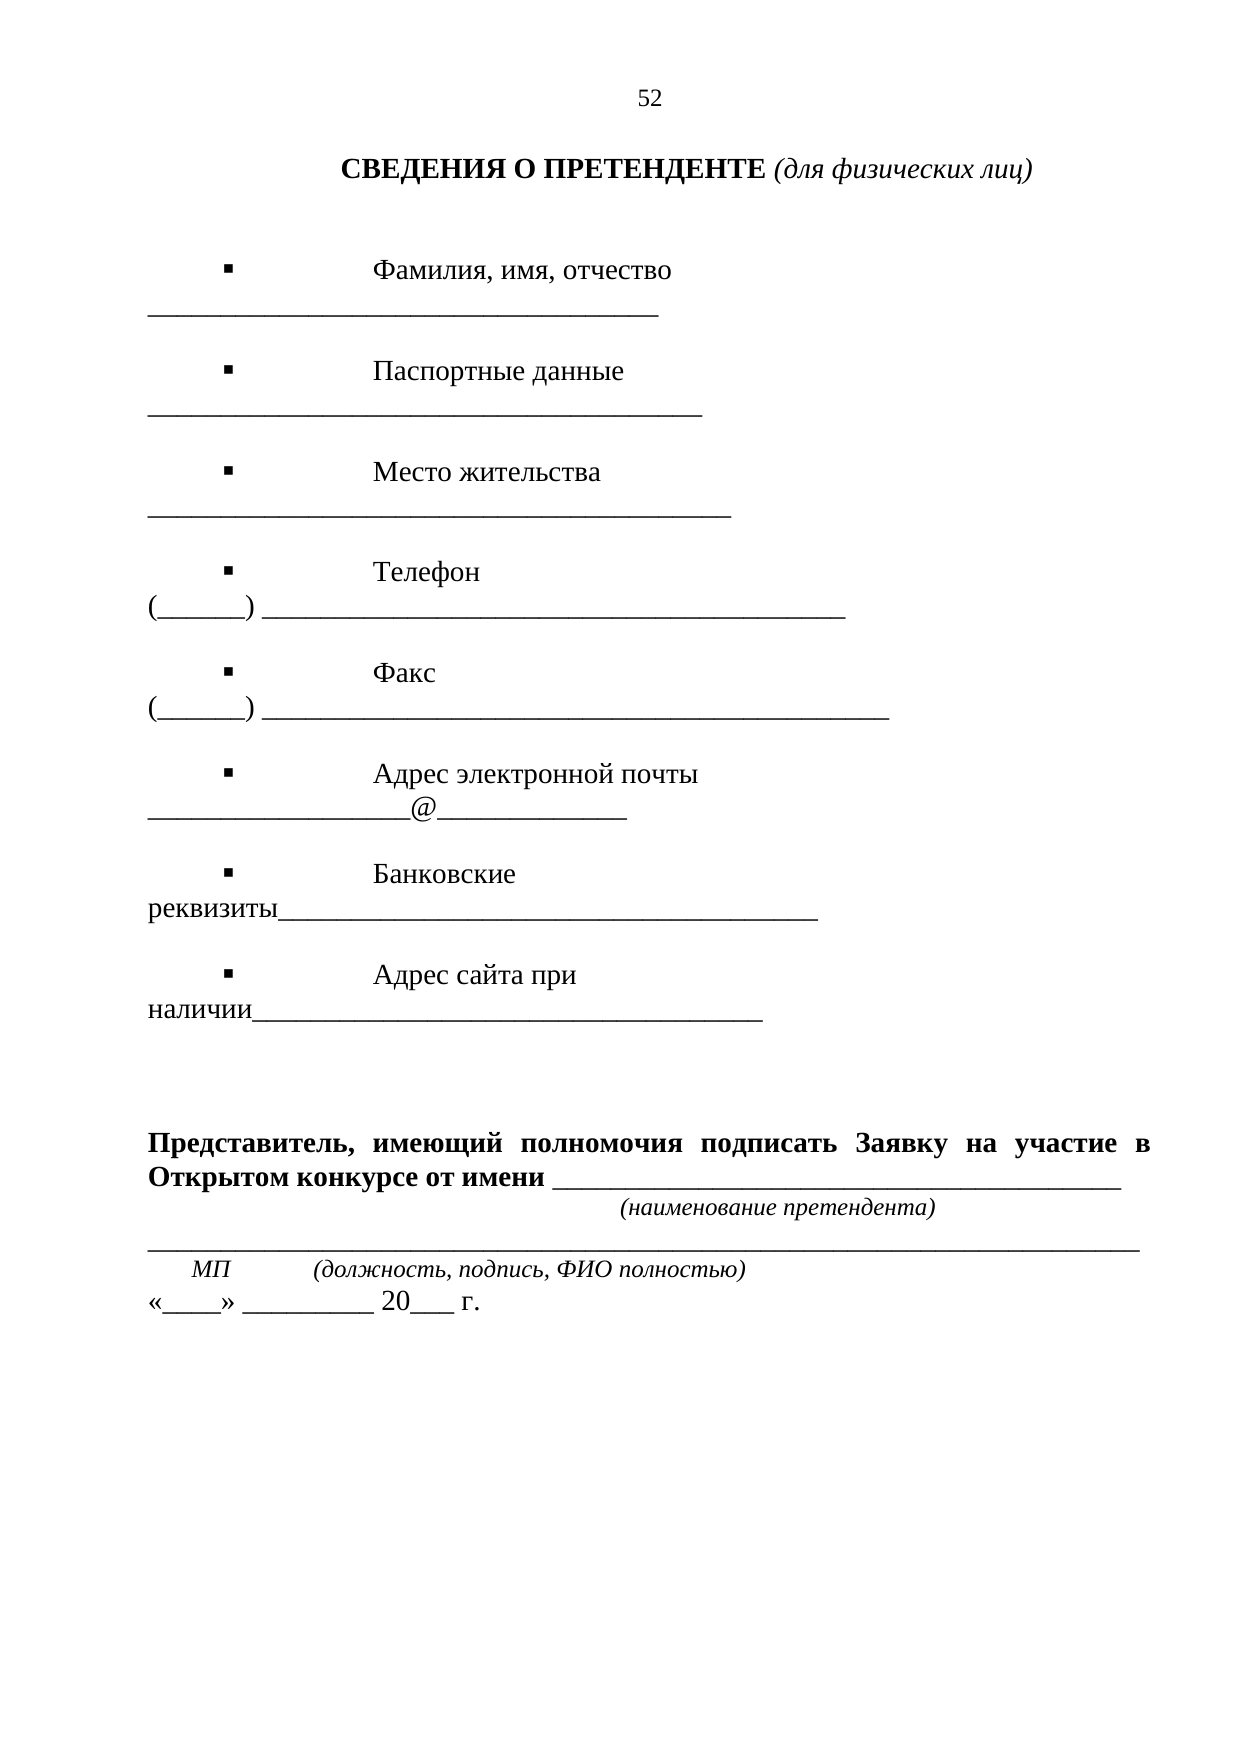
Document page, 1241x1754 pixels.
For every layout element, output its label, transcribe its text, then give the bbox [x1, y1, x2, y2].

list Телефон (______) ________________________________________ [148, 554, 1152, 622]
list Факс (______) ___________________________________________ [148, 655, 1152, 722]
list Место жительства ________________________________________ [148, 454, 1152, 521]
text ____________________________________________________________________ [148, 1221, 1152, 1254]
text МП (должность, подпись, ФИО полностью) [148, 1254, 1152, 1283]
list Фамилия, имя, отчество ___________________________________ [148, 252, 1152, 319]
text СВЕДЕНИЯ О ПРЕТЕНДЕНТЕ (для физических лиц) [148, 152, 1152, 185]
text (наименование претендента) [148, 1192, 1152, 1221]
text Представитель, имеющий полномочия подписать Заявку на участие в Открытом конкурсе от имени _______________________________________ [148, 1125, 1152, 1192]
list Адрес электронной почты __________________@_____________ [148, 756, 1152, 823]
text «____» _________ 20___ г. [148, 1283, 1152, 1317]
list Адрес сайта при наличии___________________________________ [148, 957, 1152, 1024]
list Паспортные данные ______________________________________ [148, 353, 1152, 420]
list Банковские реквизиты_____________________________________ [148, 857, 1152, 924]
